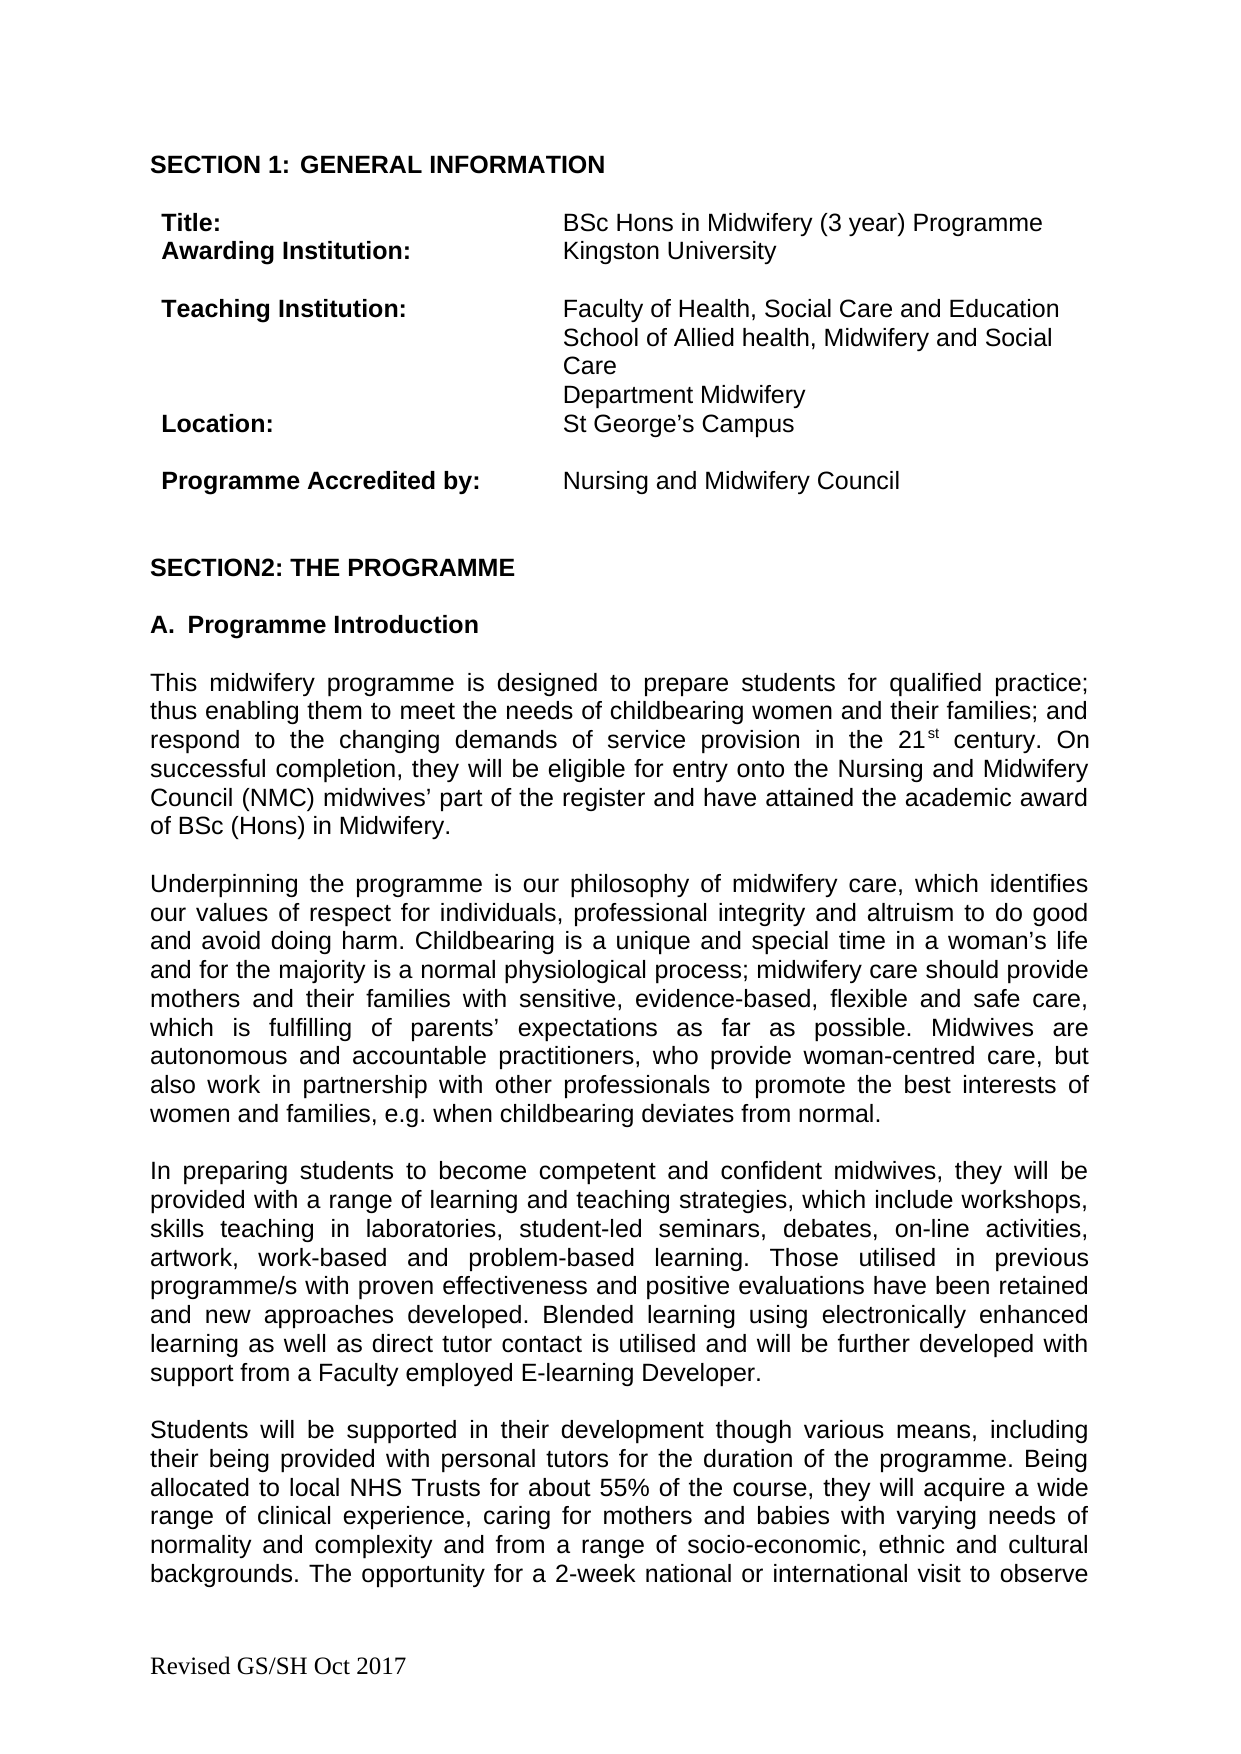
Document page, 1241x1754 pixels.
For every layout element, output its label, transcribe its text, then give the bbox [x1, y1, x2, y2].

table_cell Faculty of Health, Social Care and Education School of Allied health, Midwifery and Social Care Department Midwifery [551, 294, 1090, 409]
text SECTION2: THE PROGRAMME [150, 552, 1090, 581]
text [150, 150, 1090, 179]
table_cell Nursing and Midwifery Council [551, 466, 1090, 524]
table_cell Kingston University [551, 236, 1090, 294]
table_header BSc Hons in Midwifery (3 year) Programme [551, 208, 1090, 236]
text In preparing students to become competent and confident midwives, they will be provided with a range of learning and teaching strategies, which include workshops, skills teaching in laboratories, student-led seminars, debates, on-line activities, artwork, work-based and problem-based learning. Those utilised in previous programme/s with proven effectiveness and positive evaluations have been retained and new approaches developed. Blended learning using electronically enhanced learning as well as direct tutor contact is utilised and will be further developed with support from a Faculty employed E-learning Developer. [150, 1156, 1090, 1386]
table_cell Location: [150, 409, 551, 466]
table_cell St George’s Campus [551, 409, 1090, 466]
list Programme Introduction [150, 610, 1090, 639]
text This midwifery programme is designed to prepare students for qualified practice; thus enabling them to meet the needs of childbearing women and their families; and respond to the changing demands of service provision in the 21st century. On successful completion, they will be eligible for entry onto the Nursing and Midwifery Council (NMC) midwives’ part of the register and have attained the academic award of BSc (Hons) in Midwifery. [150, 667, 1090, 840]
table_cell Programme Accredited by: [150, 466, 551, 524]
text Underpinning the programme is our philosophy of midwifery care, which identifies our values of respect for individuals, professional integrity and altruism to do good and avoid doing harm. Childbearing is a unique and special time in a woman’s life and for the majority is a normal physiological process; midwifery care should provide mothers and their families with sensitive, evidence-based, flexible and safe care, which is fulfilling of parents’ expectations as far as possible. Midwives are autonomous and accountable practitioners, who provide woman-centred care, but also work in partnership with other professionals to promote the best interests of women and families, e.g. when childbearing deviates from normal. [150, 869, 1090, 1127]
table_cell Awarding Institution: [150, 236, 551, 294]
table_cell Teaching Institution: [150, 294, 551, 409]
table_header Title: [150, 208, 551, 236]
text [150, 1415, 1090, 1587]
